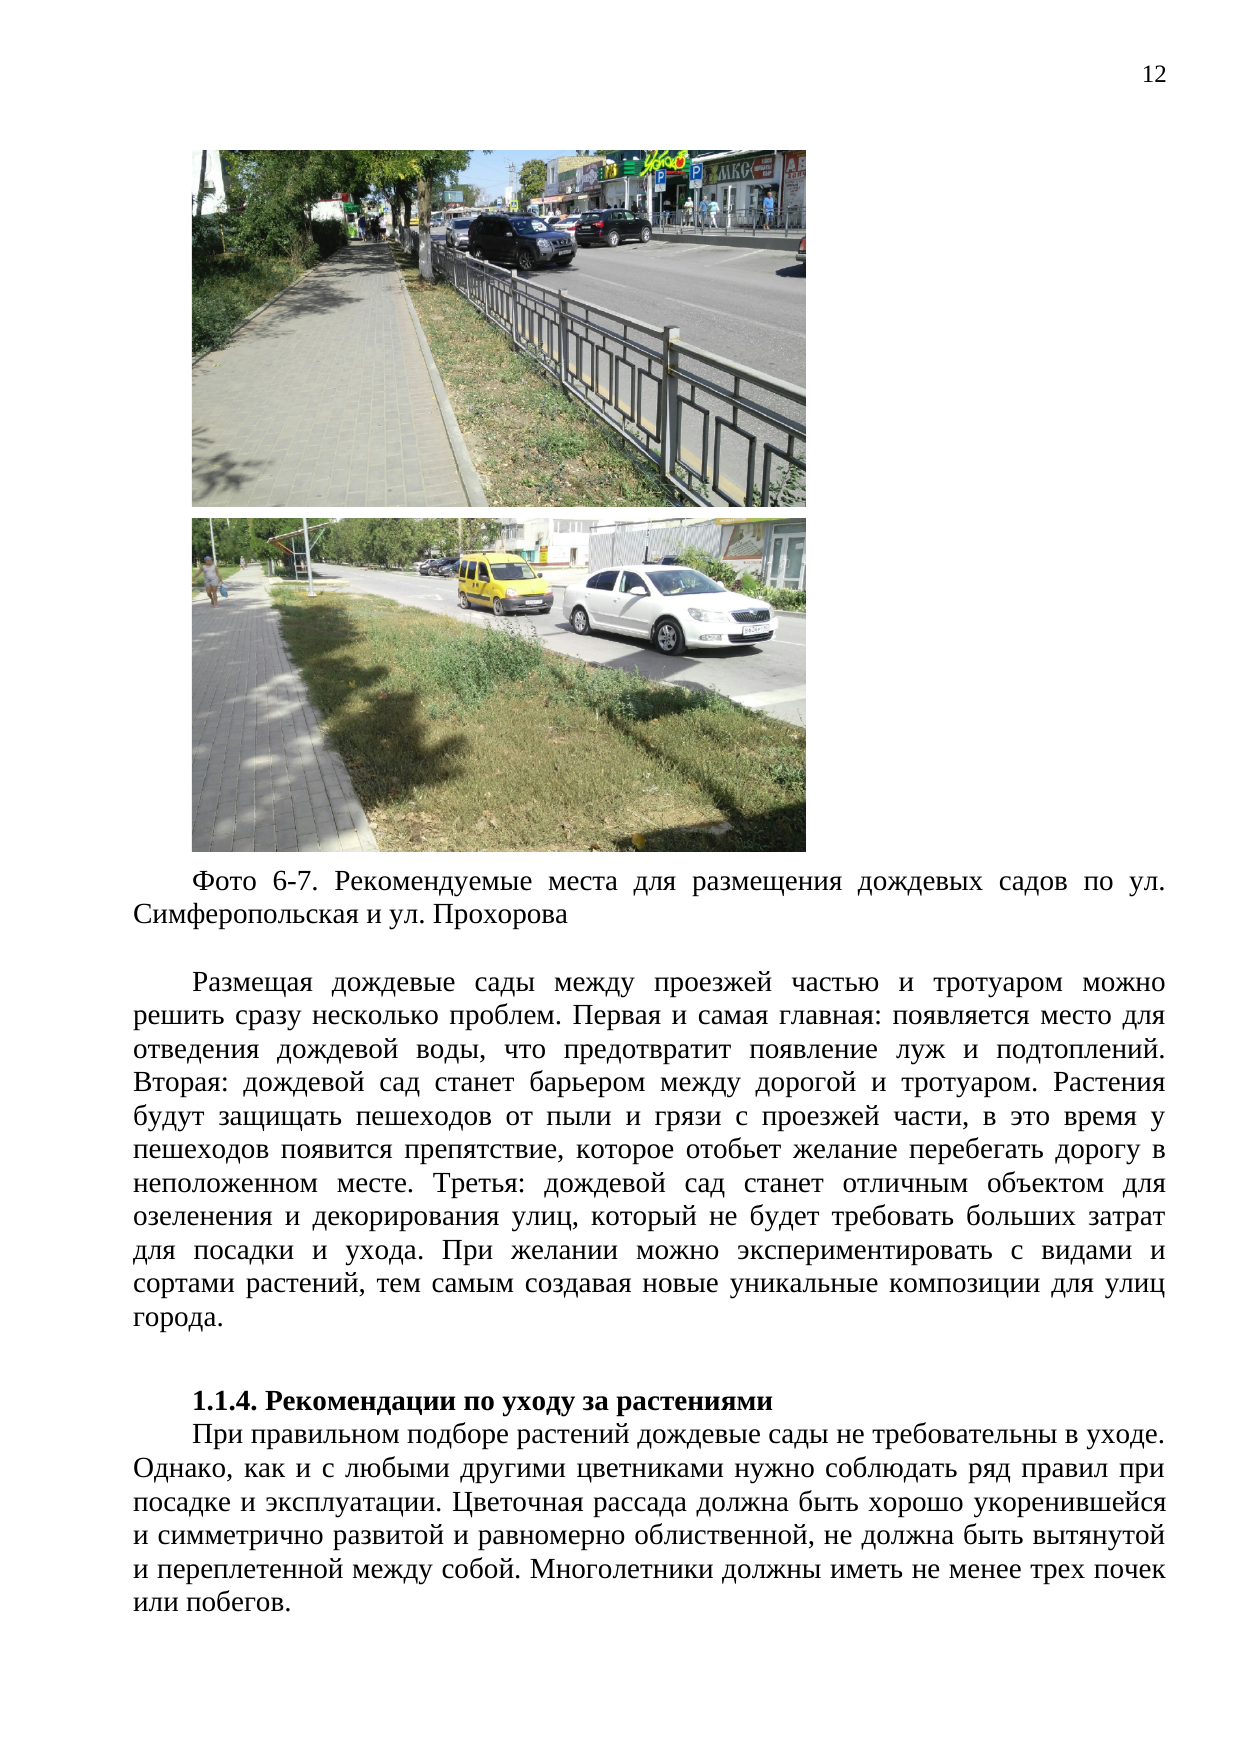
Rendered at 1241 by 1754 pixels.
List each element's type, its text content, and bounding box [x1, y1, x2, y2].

picture [191, 150, 806, 507]
picture [191, 518, 806, 852]
text При правильном подборе растений дождевые сады не требовательны в уходе. Однако, как и с любыми другими цветниками нужно соблюдать ряд правил при посадке и эксплуатации. Цветочная рассада должна быть хорошо укоренившейся и симметрично развитой и равномерно облиственной, не должна быть вытянутой и переплетенной между собой. Многолетники должны иметь не менее трех почек или побегов. [133, 1417, 1167, 1618]
text 1.1.4. Рекомендации по уходу за растениями [192, 1383, 1167, 1417]
text Размещая дождевые сады между проезжей частью и тротуаром можно решить сразу несколько проблем. Первая и самая главная: появляется место для отведения дождевой воды, что предотвратит появление луж и подтоплений. Вторая: дождевой сад станет барьером между дорогой и тротуаром. Растения будут защищать пешеходов от пыли и грязи с проезжей части, в это время у пешеходов появится препятствие, которое отобьет желание перебегать дорогу в неположенном месте. Третья: дождевой сад станет отличным объектом для озеленения и декорирования улиц, который не будет требовать больших затрат для посадки и ухода. При желании можно экспериментировать с видами и сортами растений, тем самым создавая новые уникальные композиции для улиц города. [133, 964, 1167, 1333]
text Фото 6-7. Рекомендуемые места для размещения дождевых садов по ул. Симферопольская и ул. Прохорова [133, 863, 1167, 930]
